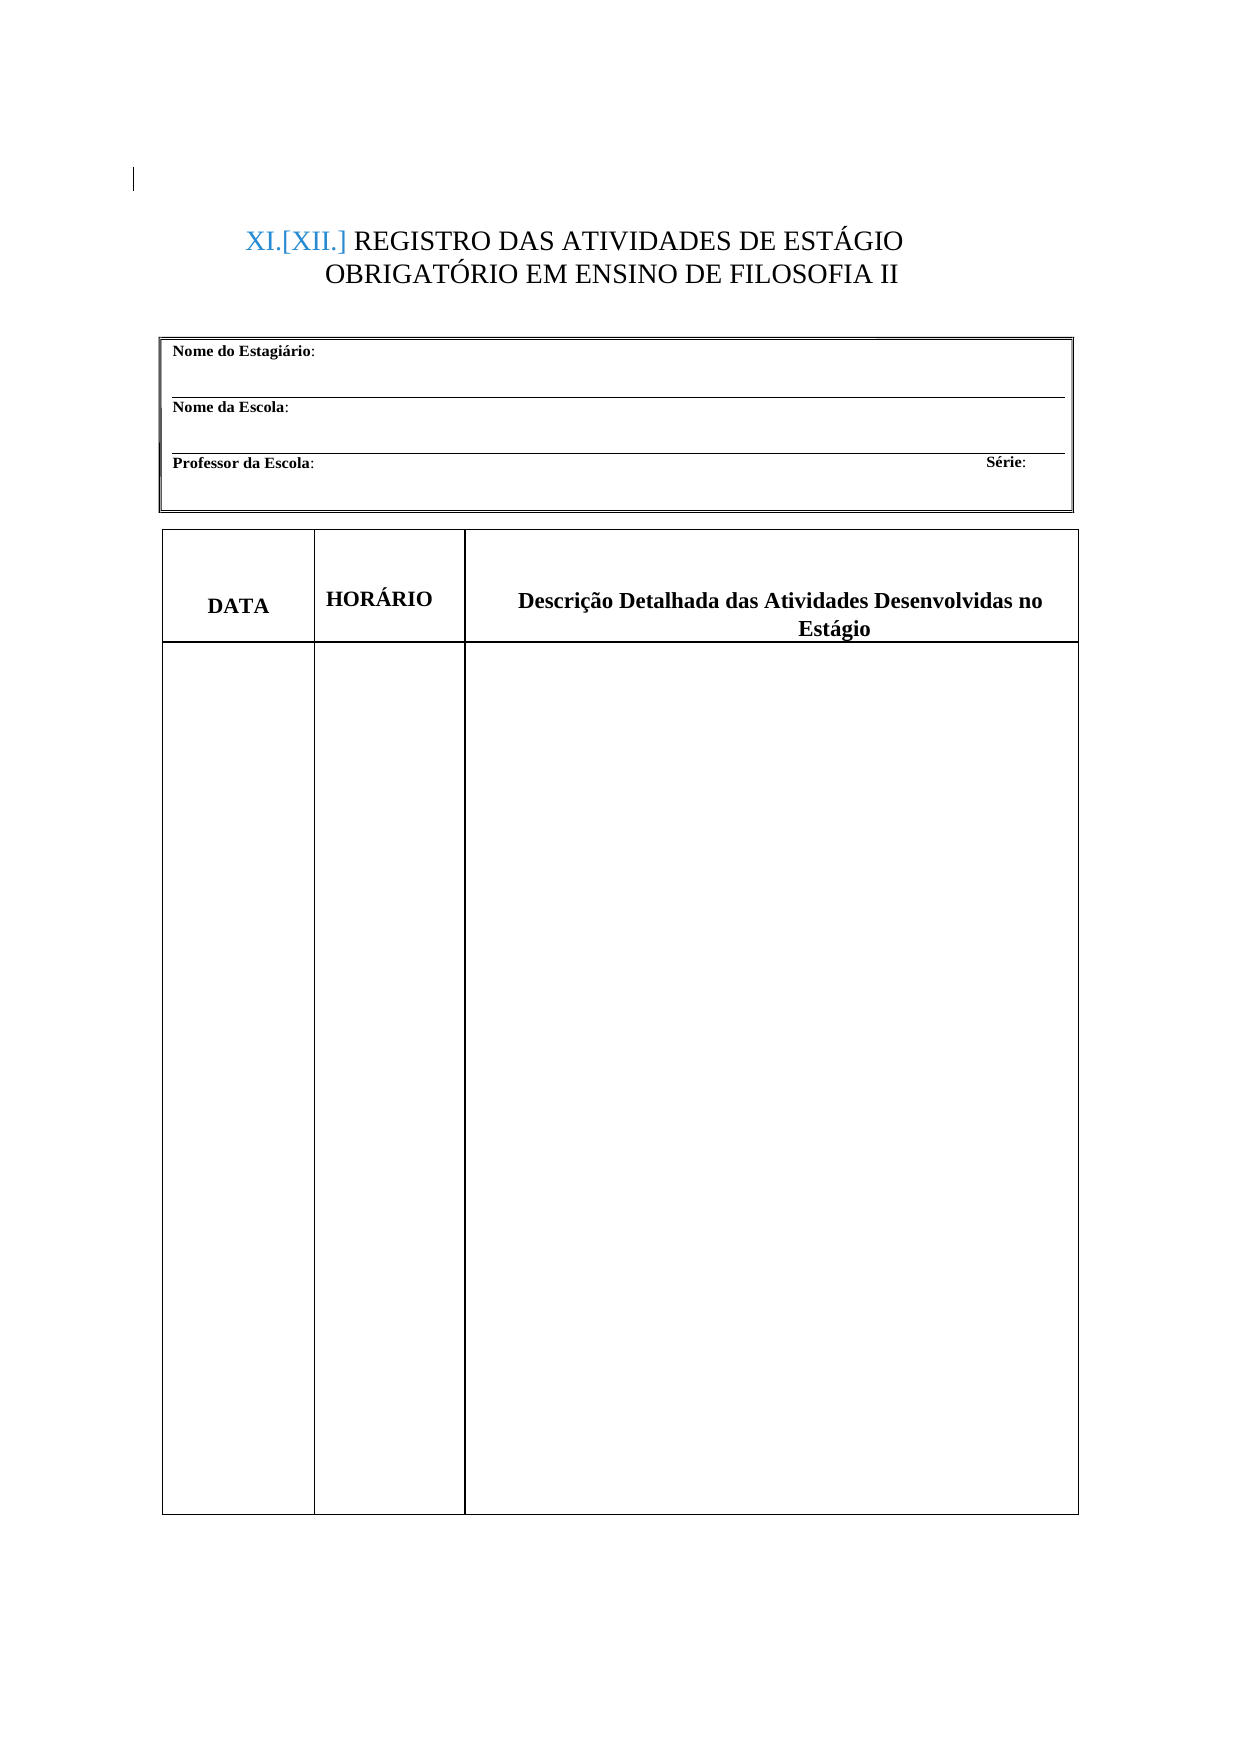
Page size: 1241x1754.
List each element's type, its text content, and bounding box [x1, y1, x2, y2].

table_cell [163, 643, 314, 1513]
table_cell [315, 643, 464, 1513]
list REGISTRO DAS ATIVIDADES DE ESTÁGIO OBRIGATÓRIO EM ENSINO DE FILOSOFIA II [148, 224, 1001, 289]
table_header HORÁRIO [315, 530, 464, 641]
table_header Descrição Detalhada das Atividades Desenvolvidas no Estágio [466, 530, 1078, 641]
table_header DATA [163, 530, 314, 641]
table_cell [466, 643, 1078, 1513]
